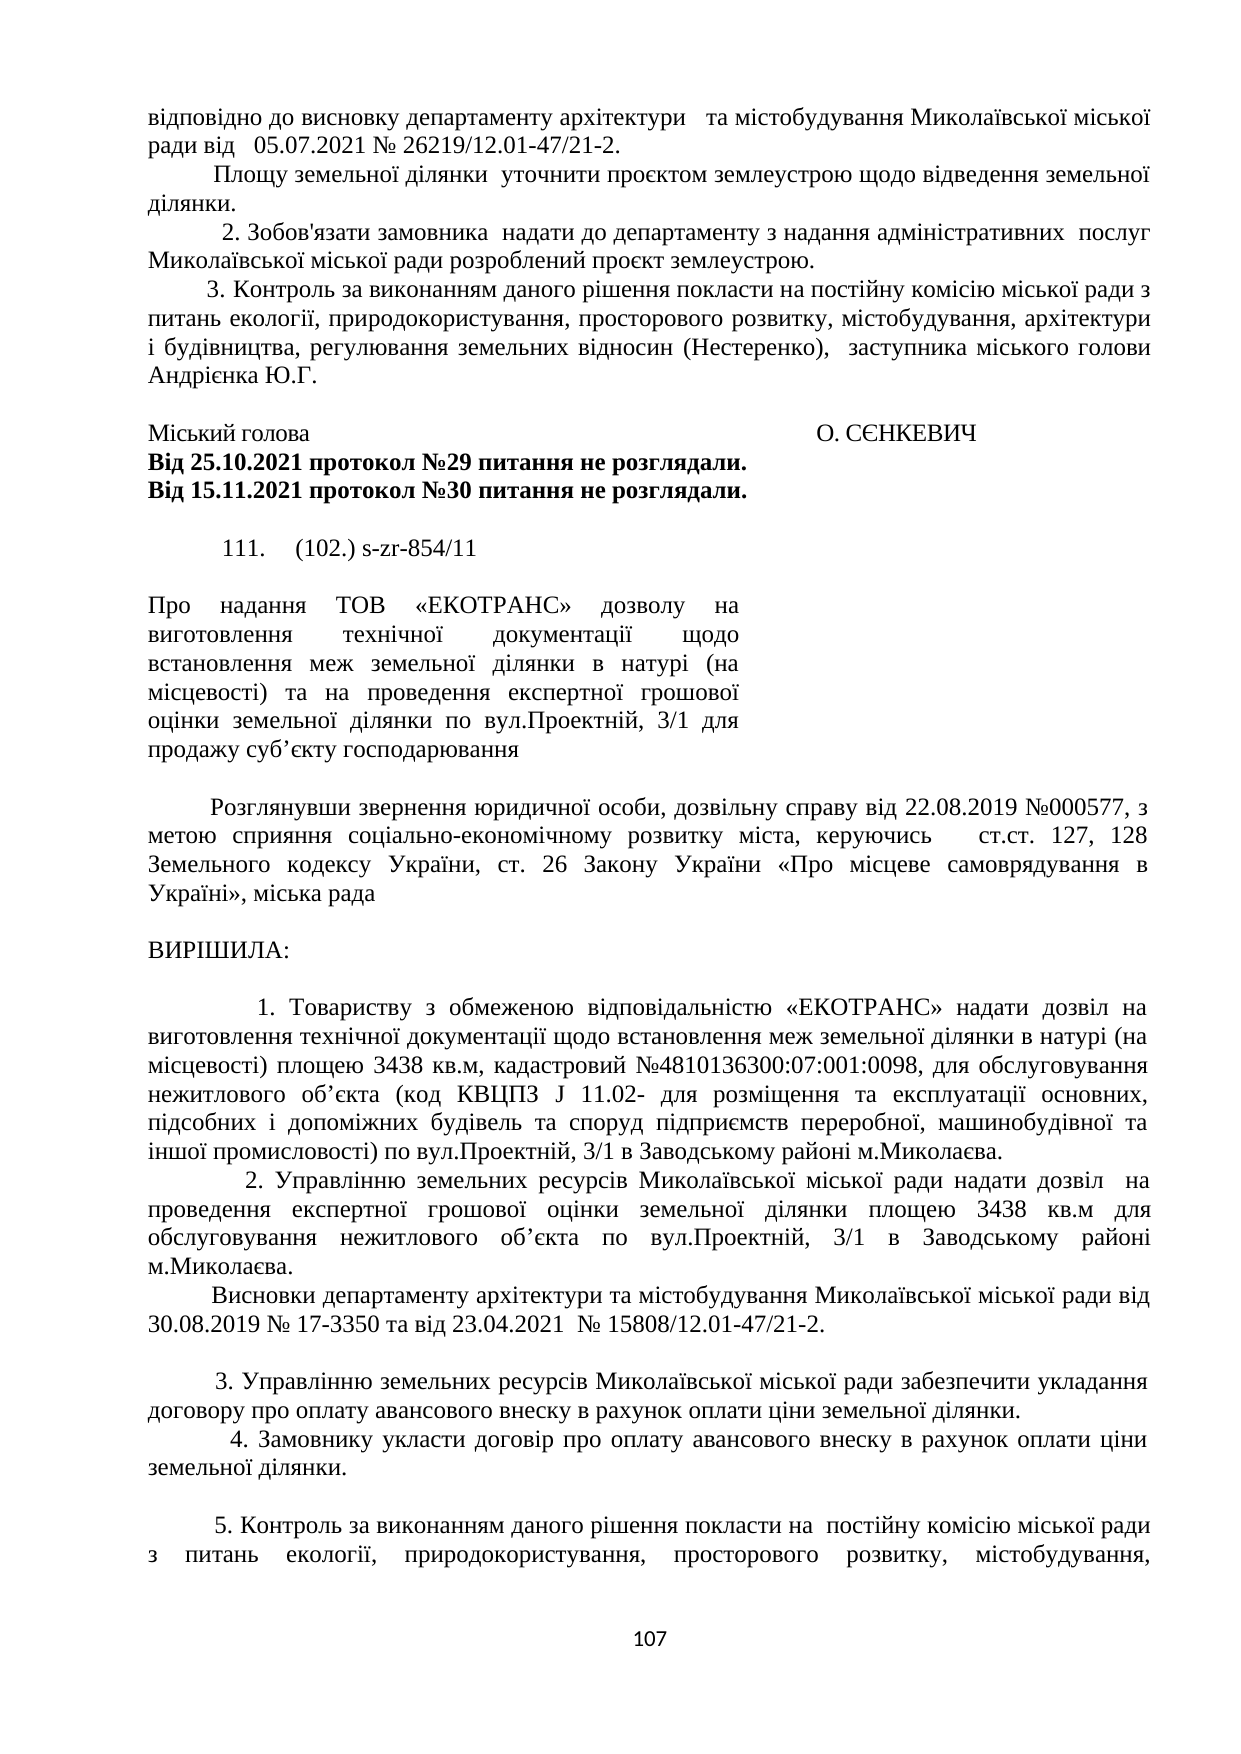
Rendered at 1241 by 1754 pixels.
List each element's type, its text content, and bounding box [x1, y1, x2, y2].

text Площу земельної ділянки уточнити проєктом землеустрою щодо відведення земельної ділянки. [148, 159, 1152, 217]
text ВИРІШИЛА: [148, 936, 1149, 964]
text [148, 102, 1152, 159]
text Про надання ТОВ «ЕКОТРАНС» дозволу на виготовлення технічної документації щодо встановлення меж земельної ділянки в натурі (на місцевості) та на проведення експертної грошової оцінки земельної ділянки по вул.Проектній, 3/1 для продажу суб’єкту господарювання [148, 591, 739, 763]
text 4. Замовнику укласти договір про оплату авансового внеску в рахунок оплати ціни земельної ділянки. [148, 1424, 1149, 1481]
text 2. Управлінню земельних ресурсів Миколаївської міської ради надати дозвіл на проведення експертної грошової оцінки земельної ділянки площею 3438 кв.м для обслуговування нежитлового об’єкта по вул.Проектній, 3/1 в Заводському районі м.Миколаєва. [148, 1165, 1152, 1280]
text Від 15.11.2021 протокол №30 питання не розглядали. [148, 476, 1152, 504]
text 3. Управлінню земельних ресурсів Миколаївської міської ради забезпечити укладання договору про оплату авансового внеску в рахунок оплати ціни земельної ділянки. [148, 1366, 1149, 1424]
text 1. Товариству з обмеженою відповідальністю «ЕКОТРАНС» надати дозвіл на виготовлення технічної документації щодо встановлення меж земельної ділянки в натурі (на місцевості) площею 3438 кв.м, кадастровий №4810136300:07:001:0098, для обслуговування нежитлового об’єкта (код КВЦПЗ J 11.02- для розміщення та експлуатації основних, підсобних і допоміжних будівель та споруд підприємств переробної, машинобудівної та іншої промисловості) по вул.Проектній, 3/1 в Заводському районі м.Миколаєва. [148, 992, 1149, 1165]
text 2. Зобов'язати замовника надати до департаменту з надання адміністративних послуг Миколаївської міської ради розроблений проєкт землеустрою. [148, 217, 1152, 274]
text Розглянувши звернення юридичної особи, дозвільну справу від 22.08.2019 №000577, з метою сприяння соціально-економічному розвитку міста, керуючись ст.ст. 127, 128 Земельного кодексу України, ст. 26 Закону України «Про місцеве самоврядування в Україні», міська рада [148, 792, 1149, 907]
text Міський голова О. СЄНКЕВИЧ [148, 418, 1152, 447]
text Від 25.10.2021 протокол №29 питання не розглядали. [148, 447, 1152, 476]
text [148, 1510, 1152, 1567]
text Висновки департаменту архітектури та містобудування Миколаївської міської ради від 30.08.2019 № 17-3350 та від 23.04.2021 № 15808/12.01-47/21-2. [148, 1280, 1152, 1337]
list (102.) s-zr-854/11 [222, 533, 1240, 562]
text 3. Контроль за виконанням даного рішення покласти на постійну комісію міської ради з питань екології, природокористування, просторового розвитку, містобудування, архітектури і будівництва, регулювання земельних відносин (Нестеренко), заступника міського голови Андрієнка Ю.Г. [148, 274, 1152, 389]
